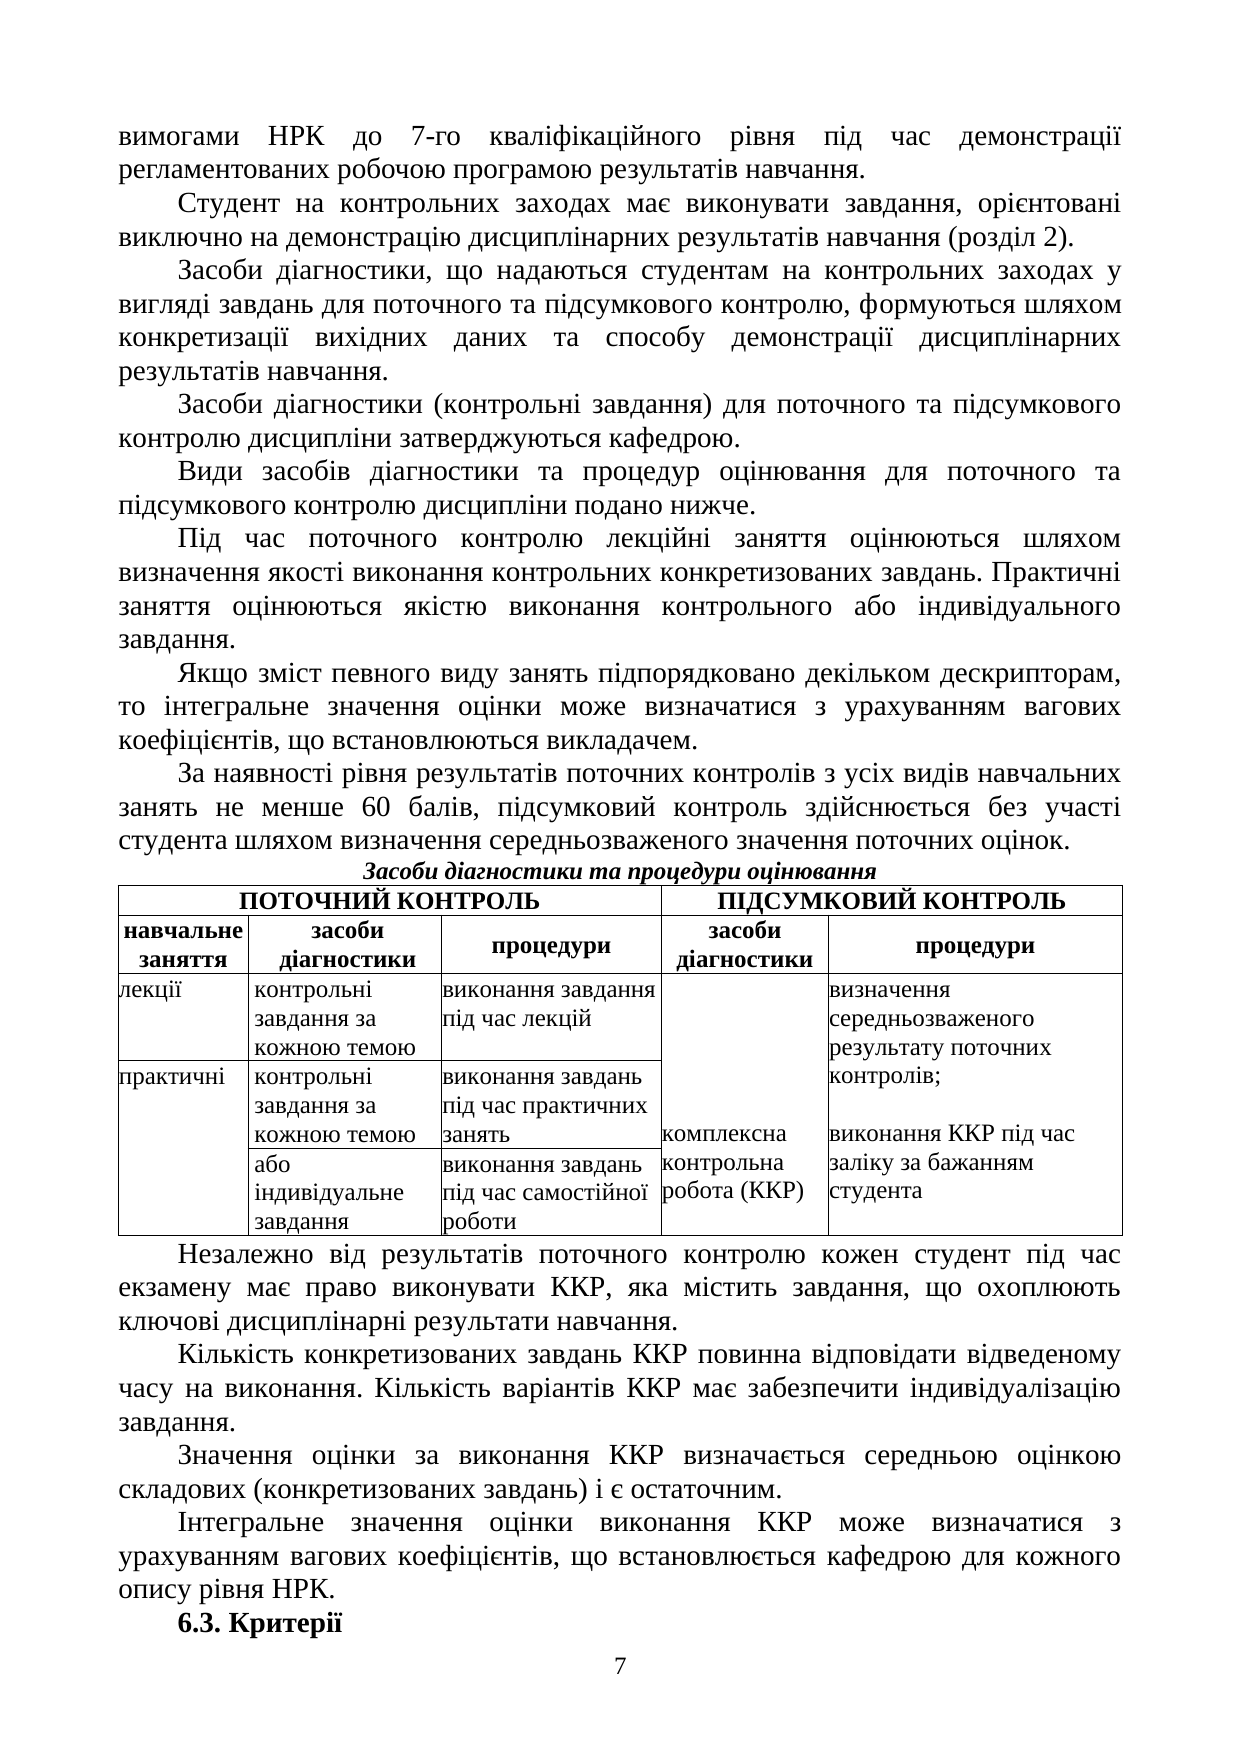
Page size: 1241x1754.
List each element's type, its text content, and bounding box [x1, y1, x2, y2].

table_cell засоби діагностики [249, 916, 441, 973]
text Кількість конкретизованих завдань ККР повинна відповідати відведеному часу на виконання. Кількість варіантів ККР має забезпечити індивідуалізацію завдання. [118, 1337, 1122, 1437]
table_cell лекції [119, 974, 248, 1060]
text Незалежно від результатів поточного контролю кожен студент під час екзамену має право виконувати ККР, яка містить завдання, що охоплюють ключові дисциплінарні результати навчання. [118, 1236, 1122, 1337]
table_cell практичні [119, 1061, 248, 1235]
table_cell навчальне заняття [119, 916, 248, 973]
table_cell контрольні завдання за кожною темою [249, 1061, 441, 1148]
text Інтегральне значення оцінки виконання ККР може визначатися з урахуванням вагових коефіцієнтів, що встановлюється кафедрою для кожного опису рівня НРК. [118, 1504, 1122, 1605]
text 6.3. Критерії [118, 1605, 1122, 1638]
table_cell визначення середньозваженого результату поточних контролів; виконання ККР під час заліку за бажанням студента [829, 974, 1122, 1235]
table_cell виконання завдань під час самостійної роботи [442, 1149, 661, 1235]
text Під час поточного контролю лекційні заняття оцінюються шляхом визначення якості виконання контрольних конкретизованих завдань. Практичні заняття оцінюються якістю виконання контрольного або індивідуального завдання. [118, 521, 1122, 655]
text Засоби діагностики та процедури оцінювання [118, 856, 1122, 885]
table_cell виконання завдань під час практичних занять [442, 1061, 661, 1148]
table_header ПІДСУМКОВИЙ КОНТРОЛЬ [662, 886, 1122, 914]
text Студент на контрольних заходах має виконувати завдання, орієнтовані виключно на демонстрацію дисциплінарних результатів навчання (розділ 2). [118, 185, 1122, 252]
table_cell комплексна контрольна робота (ККР) [662, 974, 828, 1235]
text За наявності рівня результатів поточних контролів з усіх видів навчальних занять не менше 60 балів, підсумковий контроль здійснюється без участі студента шляхом визначення середньозваженого значення поточних оцінок. [118, 755, 1122, 856]
text Значення оцінки за виконання ККР визначається середньою оцінкою складових (конкретизованих завдань) і є остаточним. [118, 1437, 1122, 1504]
text Види засобів діагностики та процедур оцінювання для поточного та підсумкового контролю дисципліни подано нижче. [118, 453, 1122, 521]
text Засоби діагностики, що надаються студентам на контрольних заходах у вигляді завдань для поточного та підсумкового контролю, формуються шляхом конкретизації вихідних даних та способу демонстрації дисциплінарних результатів навчання. [118, 252, 1122, 386]
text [118, 118, 1122, 185]
text Засоби діагностики (контрольні завдання) для поточного та підсумкового контролю дисципліни затверджуються кафедрою. [118, 386, 1122, 453]
table_cell процедури [829, 916, 1122, 973]
table_cell або індивідуальне завдання [249, 1149, 441, 1235]
text Якщо зміст певного виду занять підпорядковано декільком дескрипторам, то інтегральне значення оцінки може визначатися з урахуванням вагових коефіцієнтів, що встановлюються викладачем. [118, 655, 1122, 755]
table_cell засоби діагностики [662, 916, 828, 973]
table_cell контрольні завдання за кожною темою [249, 974, 441, 1060]
table_header ПОТОЧНИЙ КОНТРОЛЬ [119, 886, 661, 914]
table_cell виконання завдання під час лекцій [442, 974, 661, 1060]
table_cell процедури [442, 916, 661, 973]
